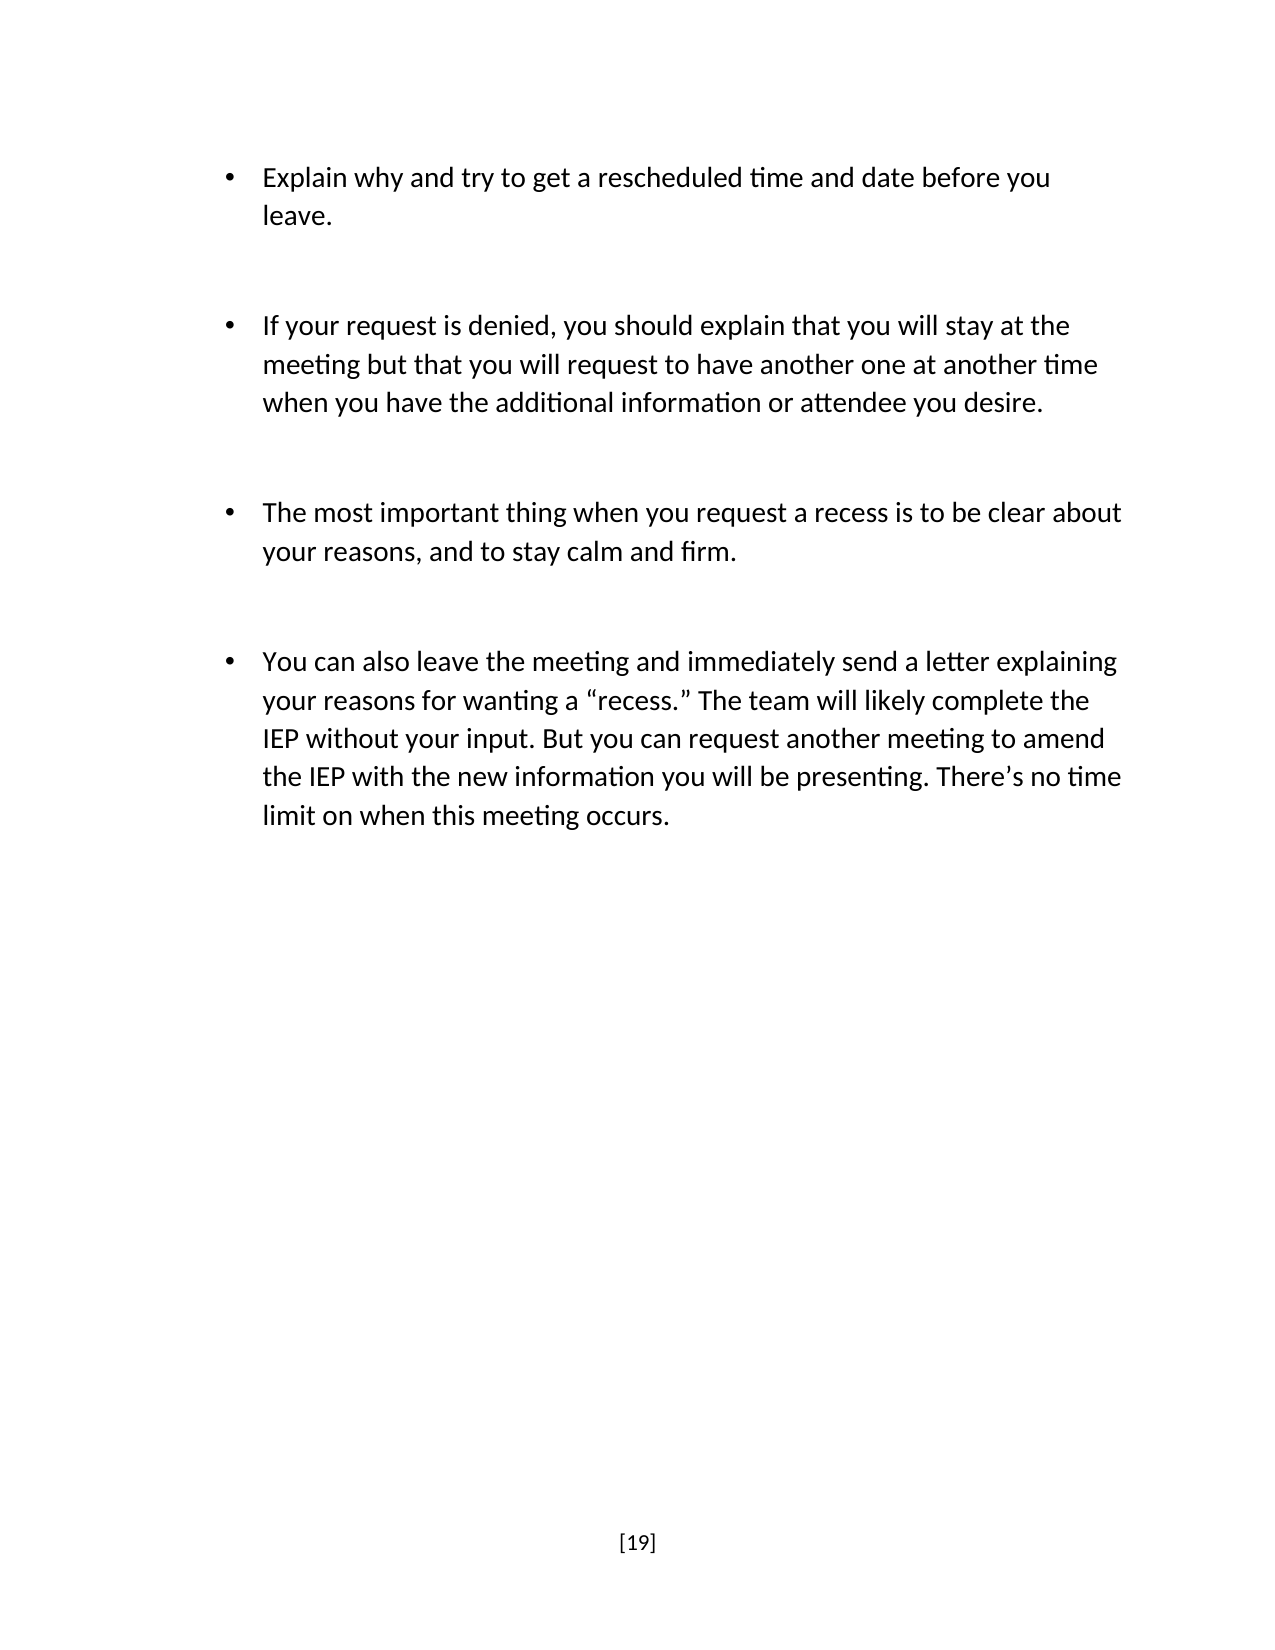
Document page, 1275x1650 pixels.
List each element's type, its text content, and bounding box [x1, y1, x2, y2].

list You can also leave the meeting and immediately send a letter explaining your reasons for wanting a “recess.” The team will likely complete the IEP without your input. But you can request another meeting to amend the IEP with the new information you will be presenting. There’s no time limit on when this meeting occurs. [225, 643, 1125, 833]
list If your request is denied, you should explain that you will stay at the meeting but that you will request to have another one at another time when you have the additional information or attendee you desire. [225, 307, 1125, 420]
list Explain why and try to get a rescheduled time and date before you leave. [225, 159, 1125, 233]
list The most important thing when you request a recess is to be clear about your reasons, and to stay calm and firm. [225, 494, 1125, 569]
